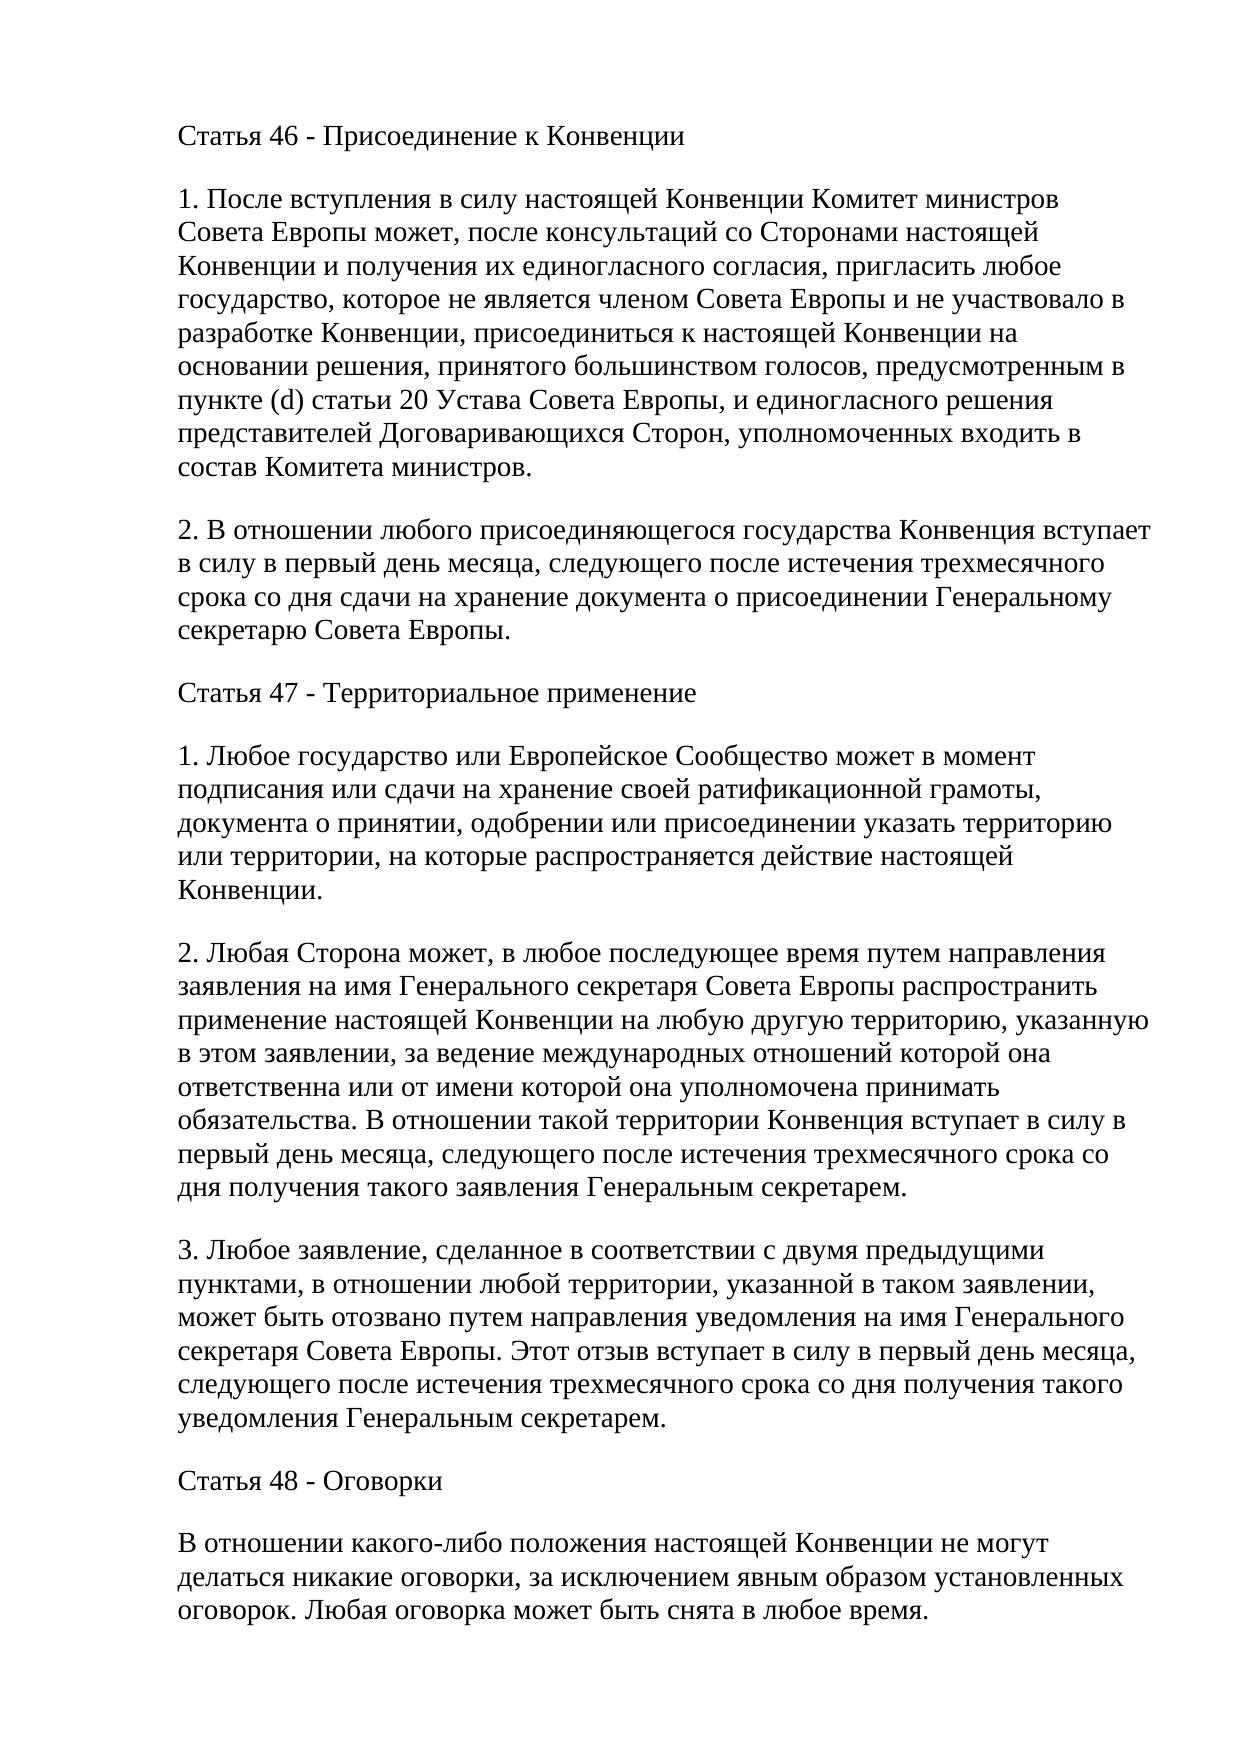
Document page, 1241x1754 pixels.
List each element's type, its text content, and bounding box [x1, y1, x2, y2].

text 2. Любая Сторона может, в любое последующее время путем направления заявления на имя Генерального секретаря Совета Европы распространить применение настоящей Конвенции на любую другую территорию, указанную в этом заявлении, за ведение международных отношений которой она ответственна или от имени которой она уполномочена принимать обязательства. В отношении такой территории Конвенция вступает в силу в первый день месяца, следующего после истечения трехмесячного срока со дня получения такого заявления Генеральным секретарем. [177, 935, 1152, 1203]
text 1. После вступления в силу настоящей Конвенции Комитет министров Совета Европы может, после консультаций со Сторонами настоящей Конвенции и получения их единогласного согласия, пригласить любое государство, которое не является членом Совета Европы и не участвовало в разработке Конвенции, присоединиться к настоящей Конвенции на основании решения, принятого большинством голосов, предусмотренным в пункте (d) статьи 20 Устава Совета Европы, и единогласного решения представителей Договаривающихся Сторон, уполномоченных входить в состав Комитета министров. [177, 181, 1152, 483]
text Статья 48 - Оговорки [177, 1463, 1152, 1496]
text 1. Любое государство или Европейское Сообщество может в момент подписания или сдачи на хранение своей ратификационной грамоты, документа о принятии, одобрении или присоединении указать территорию или территории, на которые распространяется действие настоящей Конвенции. [177, 738, 1152, 906]
text В отношении какого-либо положения настоящей Конвенции не могут делаться никакие оговорки, за исключением явным образом установленных оговорок. Любая оговорка может быть снята в любое время. [177, 1525, 1152, 1626]
text Статья 47 - Территориальное применение [177, 675, 1152, 709]
text 3. Любое заявление, сделанное в соответствии с двумя предыдущими пунктами, в отношении любой территории, указанной в таком заявлении, может быть отозвано путем направления уведомления на имя Генерального секретаря Совета Европы. Этот отзыв вступает в силу в первый день месяца, следующего после истечения трехмесячного срока со дня получения такого уведомления Генеральным секретарем. [177, 1232, 1152, 1433]
text Статья 46 - Присоединение к Конвенции [177, 118, 1152, 152]
text 2. В отношении любого присоединяющегося государства Конвенция вступает в силу в первый день месяца, следующего после истечения трехмесячного срока со дня сдачи на хранение документа о присоединении Генеральному секретарю Совета Европы. [177, 512, 1152, 646]
